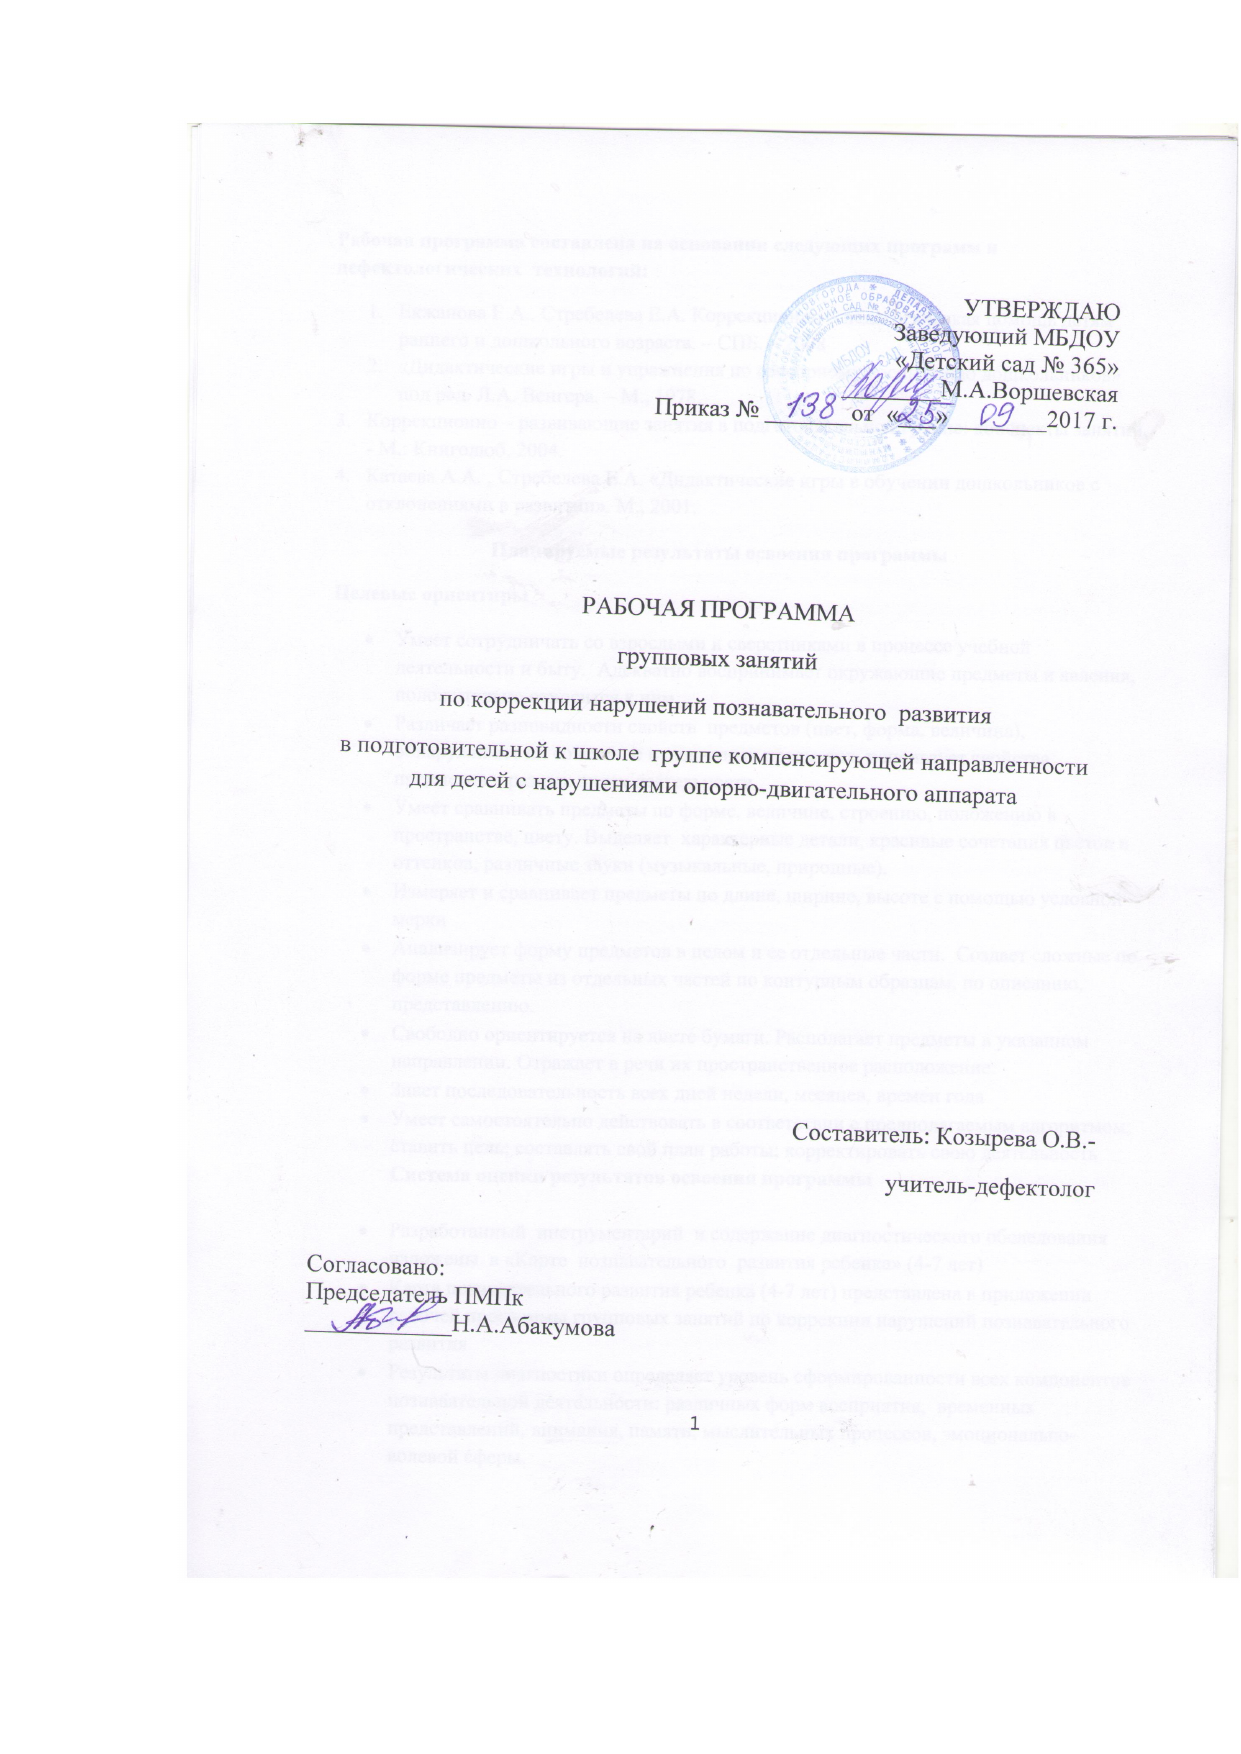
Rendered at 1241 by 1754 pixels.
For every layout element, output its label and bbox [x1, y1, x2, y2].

picture [177, 118, 1241, 1583]
